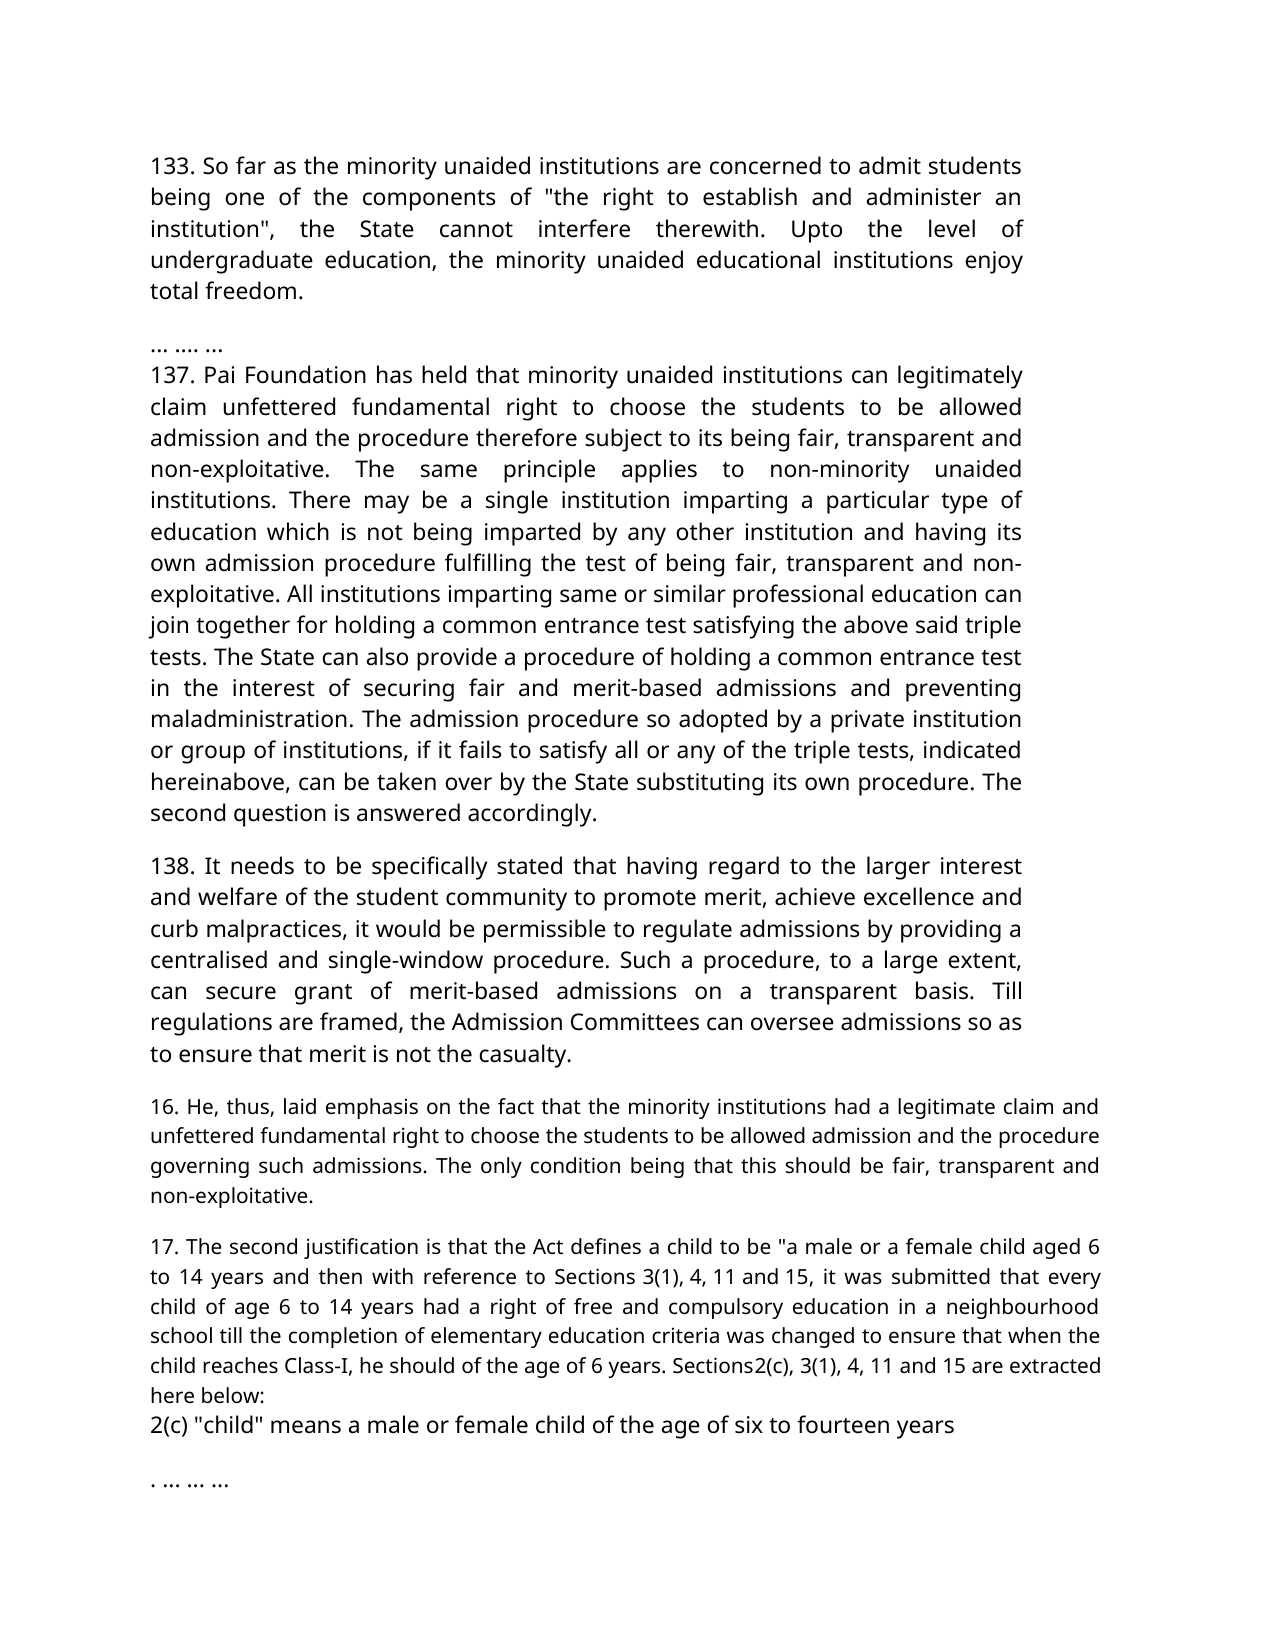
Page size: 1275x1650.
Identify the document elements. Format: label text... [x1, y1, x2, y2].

text 138. It needs to be specifically stated that having regard to the larger interest and welfare of the student community to promote merit, achieve excellence and curb malpractices, it would be permissible to regulate admissions by providing a centralised and single-window procedure. Such a procedure, to a large extent, can secure grant of merit-based admissions on a transparent basis. Till regulations are framed, the Admission Committees can oversee admissions so as to ensure that merit is not the casualty. [150, 850, 1023, 1069]
text 133. So far as the minority unaided institutions are concerned to admit students being one of the components of "the right to establish and administer an institution", the State cannot interfere therewith. Upto the level of undergraduate education, the minority unaided educational institutions enjoy total freedom. [150, 150, 1023, 306]
text 17. The second justification is that the Act defines a child to be "a male or a female child aged 6 to 14 years and then with reference to Sections 3(1), 4, 11 and 15, it was submitted that every child of age 6 to 14 years had a right of free and compulsory education in a neighbourhood school till the completion of elementary education criteria was changed to ensure that when the child reaches Class-I, he should of the age of 6 years. Sections2(c), 3(1), 4, 11 and 15 are extracted here below: [150, 1231, 1102, 1409]
text 137. Pai Foundation has held that minority unaided institutions can legitimately claim unfettered fundamental right to choose the students to be allowed admission and the procedure therefore subject to its being fair, transparent and non-exploitative. The same principle applies to non-minority unaided institutions. There may be a single institution imparting a particular type of education which is not being imparted by any other institution and having its own admission procedure fulfilling the test of being fair, transparent and non-exploitative. All institutions imparting same or similar professional education can join together for holding a common entrance test satisfying the above said triple tests. The State can also provide a procedure of holding a common entrance test in the interest of securing fair and merit-based admissions and preventing maladministration. The admission procedure so adopted by a private institution or group of institutions, if it fails to satisfy all or any of the triple tests, indicated hereinabove, can be taken over by the State substituting its own procedure. The second question is answered accordingly. [150, 359, 1023, 828]
text 16. He, thus, laid emphasis on the fact that the minority institutions had a legitimate claim and unfettered fundamental right to choose the students to be allowed admission and the procedure governing such admissions. The only condition being that this should be fair, transparent and non-exploitative. [150, 1091, 1102, 1209]
text 2(c) "child" means a male or female child of the age of six to fourteen years [150, 1409, 1023, 1441]
text ... .... ... [150, 328, 1125, 359]
text . ... ... ... [150, 1462, 1125, 1494]
